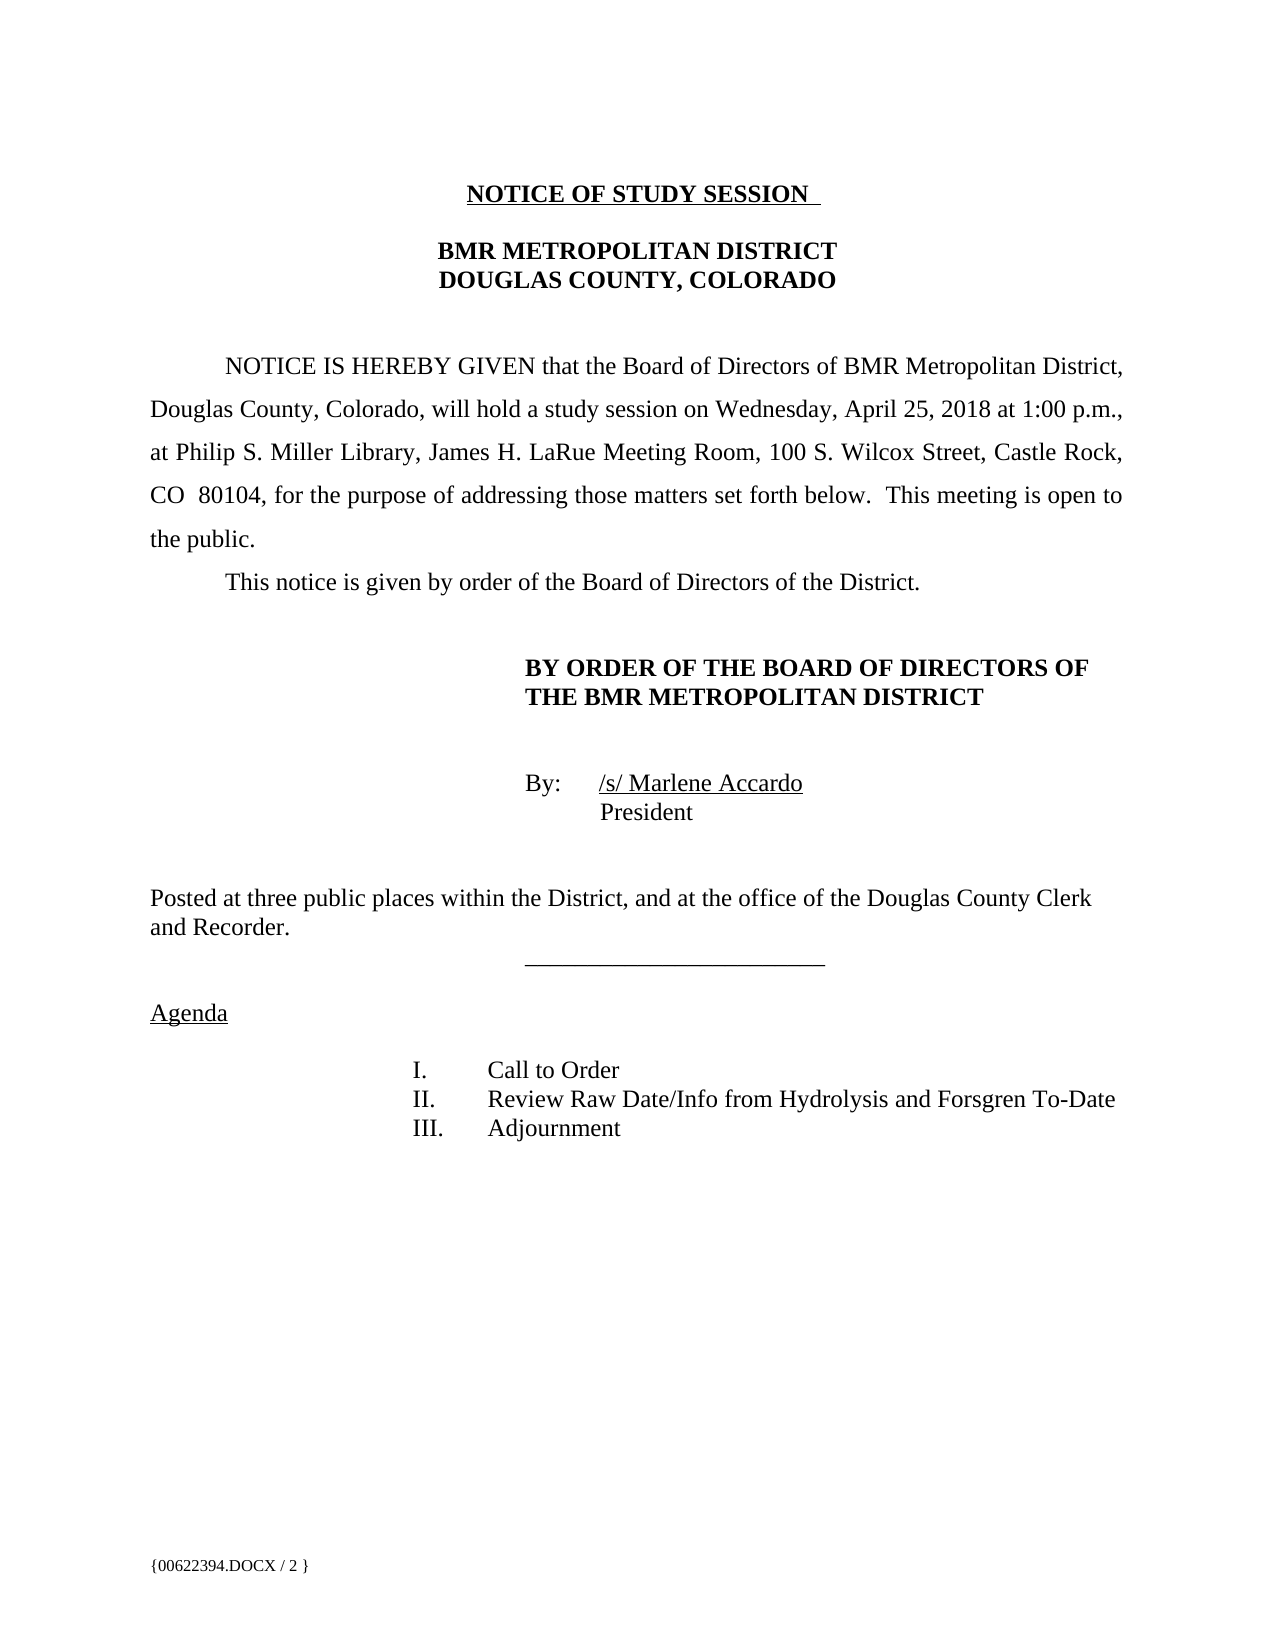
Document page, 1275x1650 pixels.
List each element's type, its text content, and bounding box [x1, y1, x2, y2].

text This notice is given by order of the Board of Directors of the District. [150, 567, 1125, 596]
list Call to Order [412, 1056, 1125, 1084]
subtitle Agenda [150, 998, 1125, 1027]
text NOTICE OF STUDY SESSION [150, 179, 1125, 207]
list Adjournment [412, 1113, 1125, 1142]
text President [150, 797, 1125, 826]
subtitle , [150, 265, 1125, 294]
list Review Raw Date/Info from Hydrolysis and Forsgren To-Date [412, 1084, 1125, 1113]
text BY ORDER OF THE BOARD OF DIRECTORS OF THE BMR METROPOLITAN DISTRICT [525, 653, 1125, 739]
text BMR METROPOLITAN DISTRICT [150, 236, 1125, 265]
text By: /s/ Marlene Accardo [150, 768, 1125, 797]
text Posted at three public places within the District, and at the office of the Douglas County Clerk and Recorder. [150, 883, 1125, 941]
text NOTICE IS HEREBY GIVEN that the Board of Directors of BMR Metropolitan District, Douglas County, Colorado, will hold a study session on Wednesday, April 25, 2018 at 1:00 p.m., at Philip S. Miller Library, James H. LaRue Meeting Room, 100 S. Wilcox Street, Castle Rock, CO 80104, for the purpose of addressing those matters set forth below. This meeting is open to the public. [150, 351, 1125, 552]
text ________________________ [150, 941, 1125, 969]
